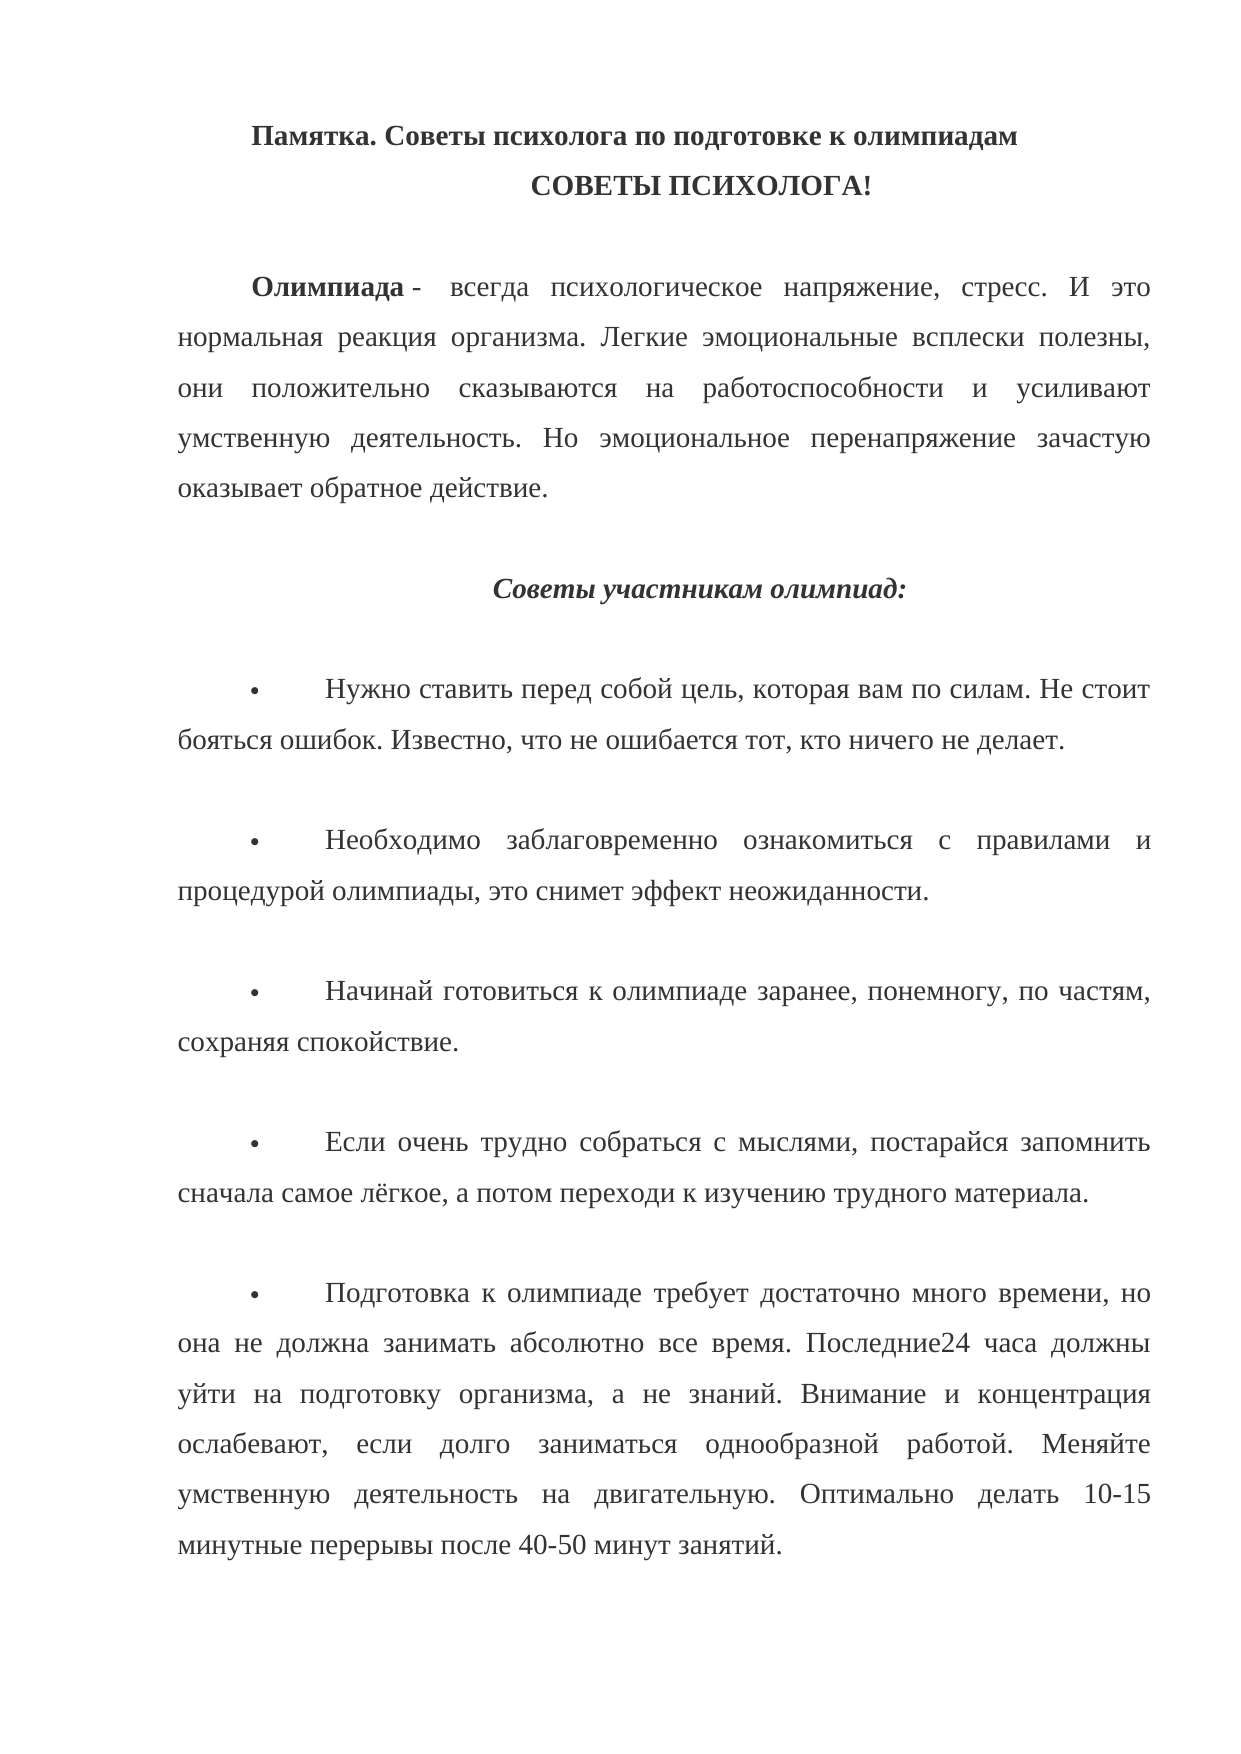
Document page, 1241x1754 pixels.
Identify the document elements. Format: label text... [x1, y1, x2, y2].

list Если очень трудно собраться с мыслями, постарайся запомнить сначала самое лёгкое, а потом переходи к изучению трудного материала. [177, 1124, 1152, 1208]
text Олимпиада - всегда психологическое напряжение, стресс. И это нормальная реакция организма. Легкие эмоциональные всплески полезны, они положительно сказываются на работоспособности и усиливают умственную деятельность. Но эмоциональное перенапряжение зачастую оказывает обратное действие. [177, 269, 1152, 504]
text СОВЕТЫ ПСИХОЛОГА! [177, 168, 1152, 202]
list Нужно ставить перед собой цель, которая вам по силам. Не стоит бояться ошибок. Известно, что не ошибается тот, кто ничего не делает. [177, 672, 1152, 755]
list Начинай готовиться к олимпиаде заранее, понемногу, по частям, сохраняя спокойствие. [177, 973, 1152, 1057]
list Подготовка к олимпиаде требует достаточно много времени, но она не должна занимать абсолютно все время. Последние24 часа должны уйти на подготовку организма, а не знаний. Внимание и концентрация ослабевают, если долго заниматься однообразной работой. Меняйте умственную деятельность на двигательную. Оптимально делать 10-15 минутные перерывы после 40-50 минут занятий. [177, 1275, 1152, 1560]
text Советы участникам олимпиад: [177, 571, 1152, 604]
text Памятка. Советы психолога по подготовке к олимпиадам [177, 118, 1152, 152]
list Необходимо заблаговременно ознакомиться с правилами и процедурой олимпиады, это снимет эффект неожиданности. [177, 822, 1152, 906]
